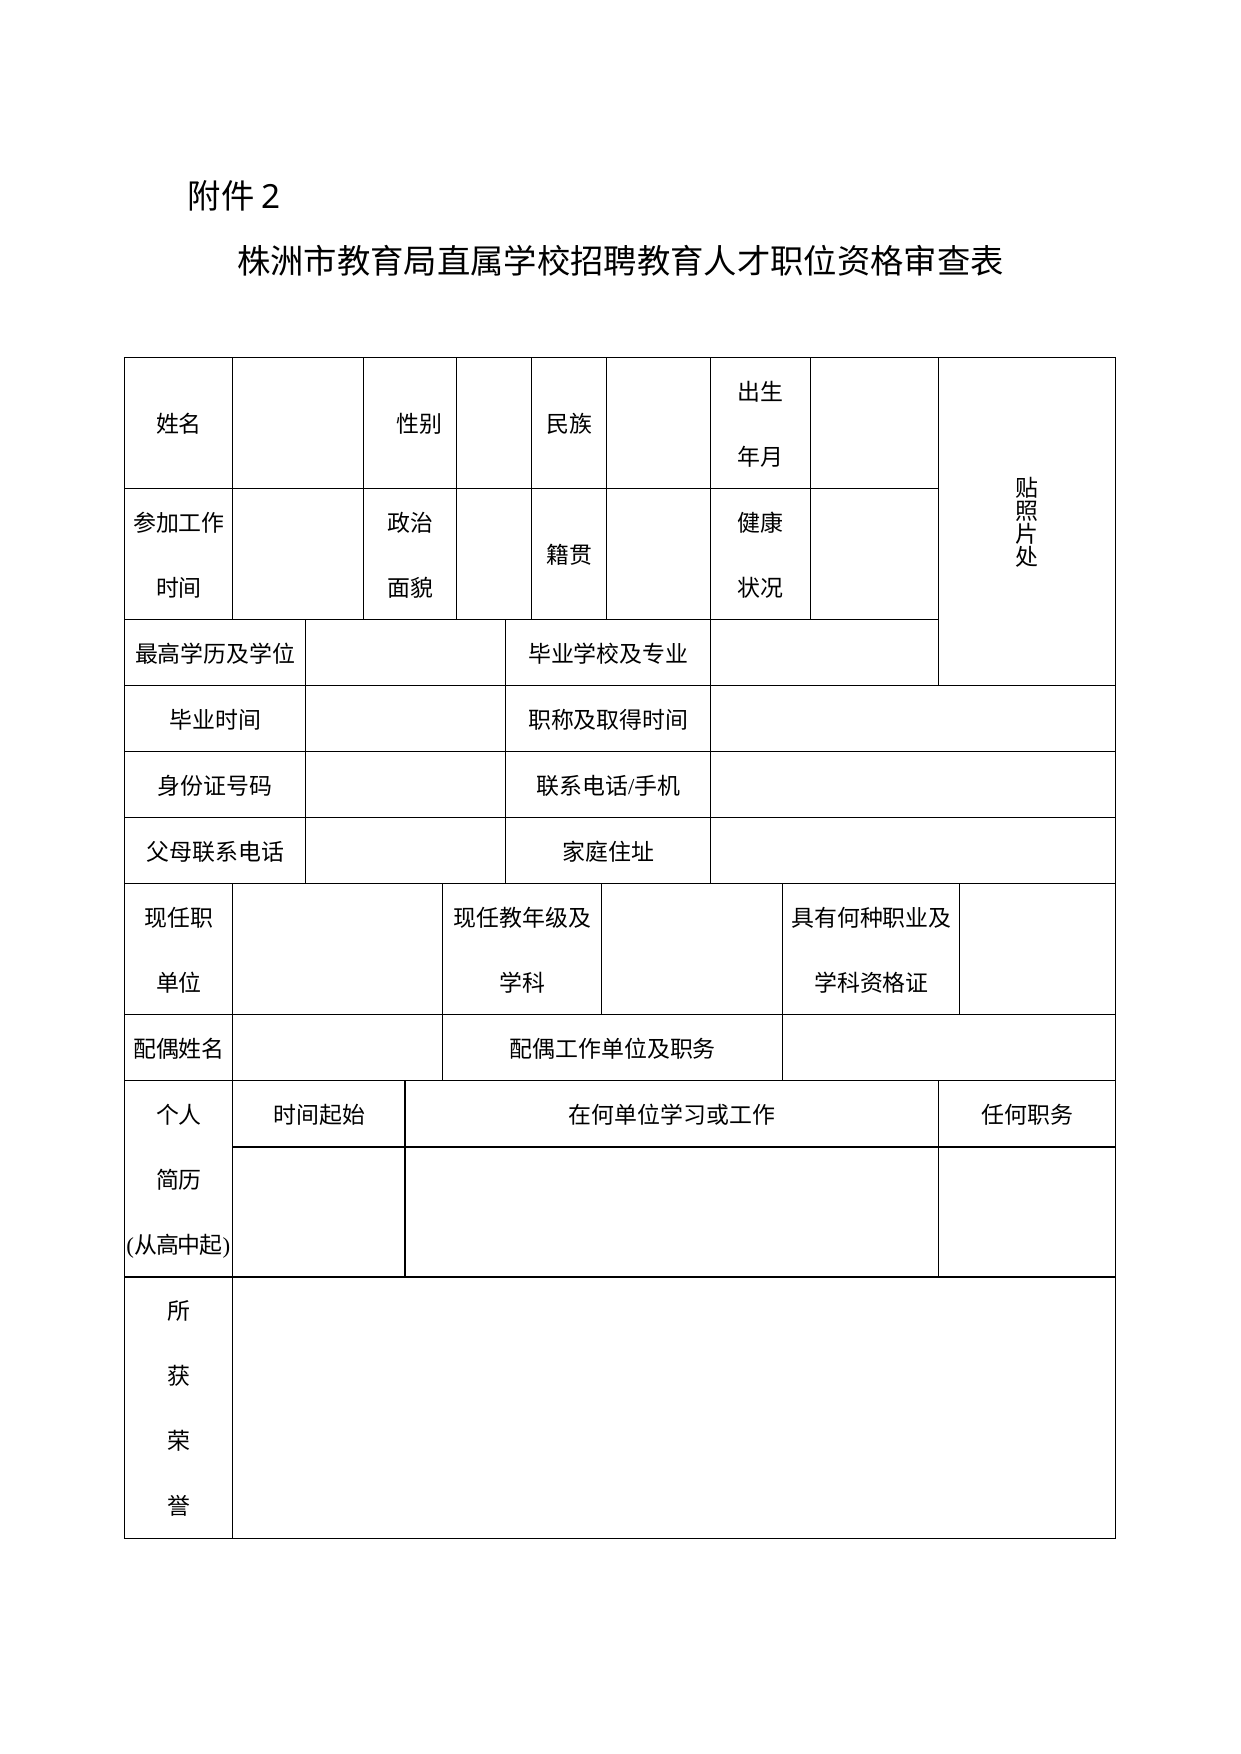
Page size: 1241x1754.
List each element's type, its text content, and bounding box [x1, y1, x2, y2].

table_cell [711, 752, 1115, 817]
table_cell 联系电话/手机 [506, 752, 710, 817]
table_cell 父母联系电话 [125, 818, 305, 883]
table_cell 配偶工作单位及职务 [443, 1015, 782, 1080]
table_cell 个人 简历 (从高中起) [125, 1081, 232, 1276]
table_cell [233, 1015, 442, 1080]
table_cell [711, 686, 1115, 751]
table_cell 现任教年级及学科 [443, 884, 601, 1014]
table_cell [233, 1278, 1115, 1537]
table_header 性别 [364, 358, 456, 488]
table_cell [711, 818, 1115, 883]
table_cell [457, 489, 531, 619]
table_cell 毕业时间 [125, 686, 305, 751]
text 附件2 [187, 162, 1053, 227]
table_header 姓名 [125, 358, 232, 488]
table_cell 时间起始 [233, 1081, 404, 1146]
table_header [457, 358, 531, 488]
table_cell [306, 818, 505, 883]
table_cell 政治 面貌 [364, 489, 456, 619]
table_cell [939, 1148, 1115, 1276]
table_cell 籍贯 [532, 489, 606, 619]
table_cell [306, 686, 505, 751]
table_header [811, 358, 938, 488]
table_cell [233, 1148, 404, 1276]
table_cell [960, 884, 1115, 1014]
table_cell [711, 620, 938, 685]
table_header [233, 358, 363, 488]
table_header 出生 年月 [711, 358, 810, 488]
table_cell 具有何种职业及学科资格证 [783, 884, 959, 1014]
table_cell [811, 489, 938, 619]
table_cell 毕业学校及专业 [506, 620, 710, 685]
table_cell [406, 1148, 938, 1276]
table_cell [602, 884, 782, 1014]
table_cell 在何单位学习或工作 [406, 1081, 938, 1146]
table_cell [233, 489, 363, 619]
table_cell 身份证号码 [125, 752, 305, 817]
text 株洲市教育局直属学校招聘教育人才职位资格审查表 [187, 227, 1053, 292]
table_cell [306, 620, 505, 685]
table_cell 所 获 荣 誉 [125, 1278, 232, 1537]
table_cell 现任职 单位 [125, 884, 232, 1014]
table_header [607, 358, 710, 488]
table_cell [233, 884, 442, 1014]
table_cell 参加工作时间 [125, 489, 232, 619]
table_header 贴照片处 [939, 358, 1115, 685]
table_cell 配偶姓名 [125, 1015, 232, 1080]
table_cell 家庭住址 [506, 818, 710, 883]
table_cell 健康 状况 [711, 489, 810, 619]
table_cell 最高学历及学位 [125, 620, 305, 685]
table_cell 任何职务 [939, 1081, 1115, 1146]
table_cell 职称及取得时间 [506, 686, 710, 751]
table_cell [783, 1015, 1115, 1080]
table_cell [607, 489, 710, 619]
table_header 民族 [532, 358, 606, 488]
table_cell [306, 752, 505, 817]
